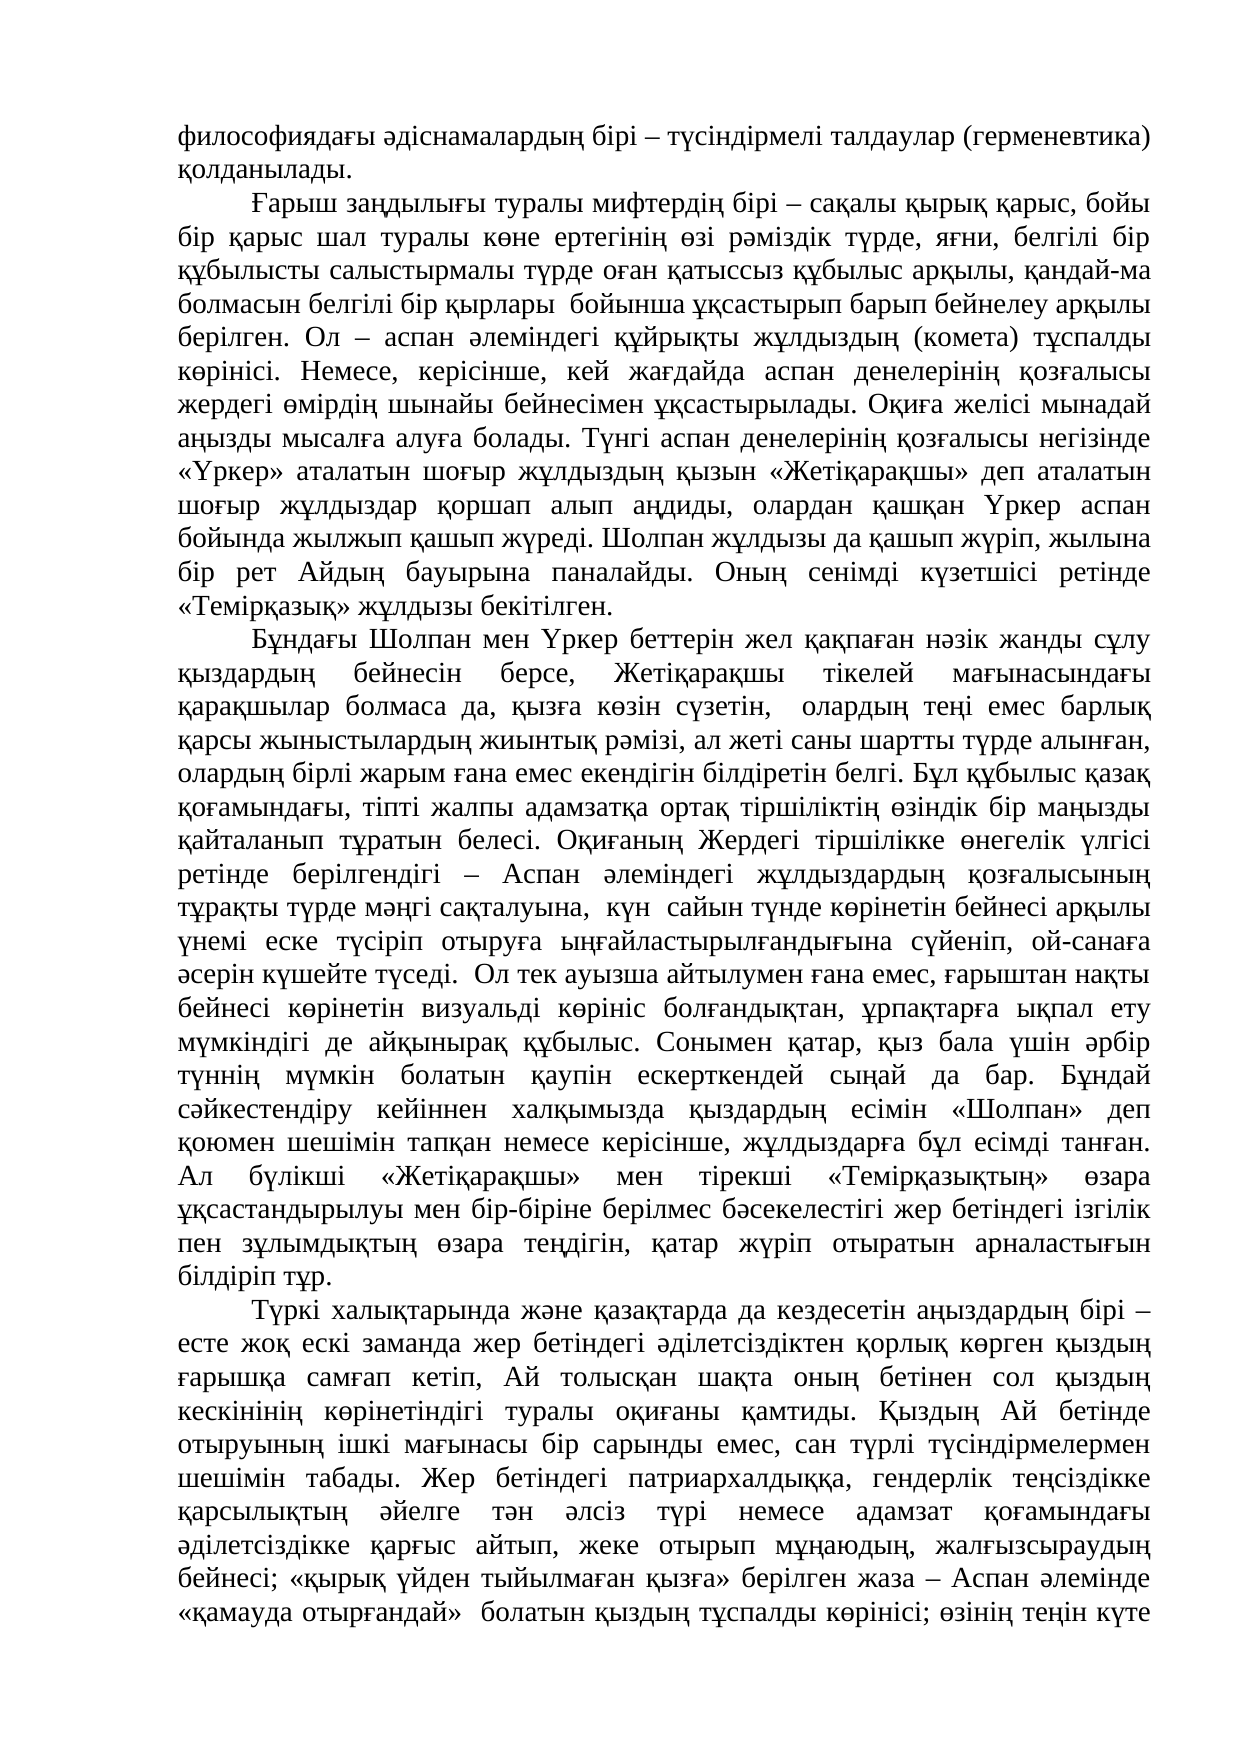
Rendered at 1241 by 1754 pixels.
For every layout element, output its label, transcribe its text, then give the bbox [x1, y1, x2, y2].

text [177, 1292, 1152, 1627]
text Бұндағы Шолпан мен Үркер беттерін жел қақпаған нәзік жанды сұлу қыздардың бейнесін берсе, Жетіқарақшы тікелей мағынасындағы қарақшылар болмаса да, қызға көзін сүзетін, олардың теңі емес барлық қарсы жыныстылардың жиынтық рәмізі, ал жеті саны шартты түрде алынған, олардың бірлі жарым ғана емес екендігін білдіретін белгі. Бұл құбылыс қазақ қоғамындағы, тіпті жалпы адамзатқа ортақ тіршіліктің өзіндік бір маңызды қайталанып тұратын белесі. Оқиғаның Жердегі тіршілікке өнегелік үлгісі ретінде берілгендігі – Аспан әлеміндегі жұлдыздардың қозғалысының тұрақты түрде мәңгі сақталуына, күн сайын түнде көрінетін бейнесі арқылы үнемі еске түсіріп отыруға ыңғайластырылғандығына сүйеніп, ой-санаға әсерін күшейте түседі. Ол тек ауызша айтылумен ғана емес, ғарыштан нақты бейнесі көрінетін визуальді көрініс болғандықтан, ұрпақтарға ықпал ету мүмкіндігі де айқынырақ құбылыс. Сонымен қатар, қыз бала үшін әрбір түннің мүмкін болатын қаупін ескерткендей сыңай да бар. Бұндай сәйкестендіру кейіннен халқымызда қыздардың есімін «Шолпан» деп қоюмен шешімін тапқан немесе керісінше, жұлдыздарға бұл есімді танған. Ал бүлікші «Жетіқарақшы» мен тірекші «Темірқазықтың» өзара ұқсастандырылуы мен бір-біріне берілмес бәсекелестігі жер бетіндегі ізгілік пен зұлымдықтың өзара теңдігін, қатар жүріп отыратын арналастығын білдіріп тұр. [177, 621, 1152, 1292]
text Ғарыш заңдылығы туралы мифтердің бірі – сақалы қырық қарыс, бойы бір қарыс шал туралы көне ертегінің өзі рәміздік түрде, яғни, белгілі бір құбылысты салыстырмалы түрде оған қатыссыз құбылыс арқылы, қандай-ма болмасын белгілі бір қырлары бойынша ұқсастырып барып бейнелеу арқылы берілген. Ол – аспан әлеміндегі құйрықты жұлдыздың (комета) тұспалды көрінісі. Немесе, керісінше, кей жағдайда аспан денелерінің қозғалысы жердегі өмірдің шынайы бейнесімен ұқсастырылады. Оқиға желісі мынадай аңызды мысалға алуға болады. Түнгі аспан денелерінің қозғалысы негізінде «Үркер» аталатын шоғыр жұлдыздың қызын «Жетіқарақшы» деп аталатын шоғыр жұлдыздар қоршап алып аңдиды, олардан қашқан Үркер аспан бойында жылжып қашып жүреді. Шолпан жұлдызы да қашып жүріп, жылына бір рет Айдың бауырына паналайды. Оның сенімді күзетшісі ретінде «Темірқазық» жұлдызы бекітілген. [177, 185, 1152, 621]
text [177, 118, 1152, 185]
